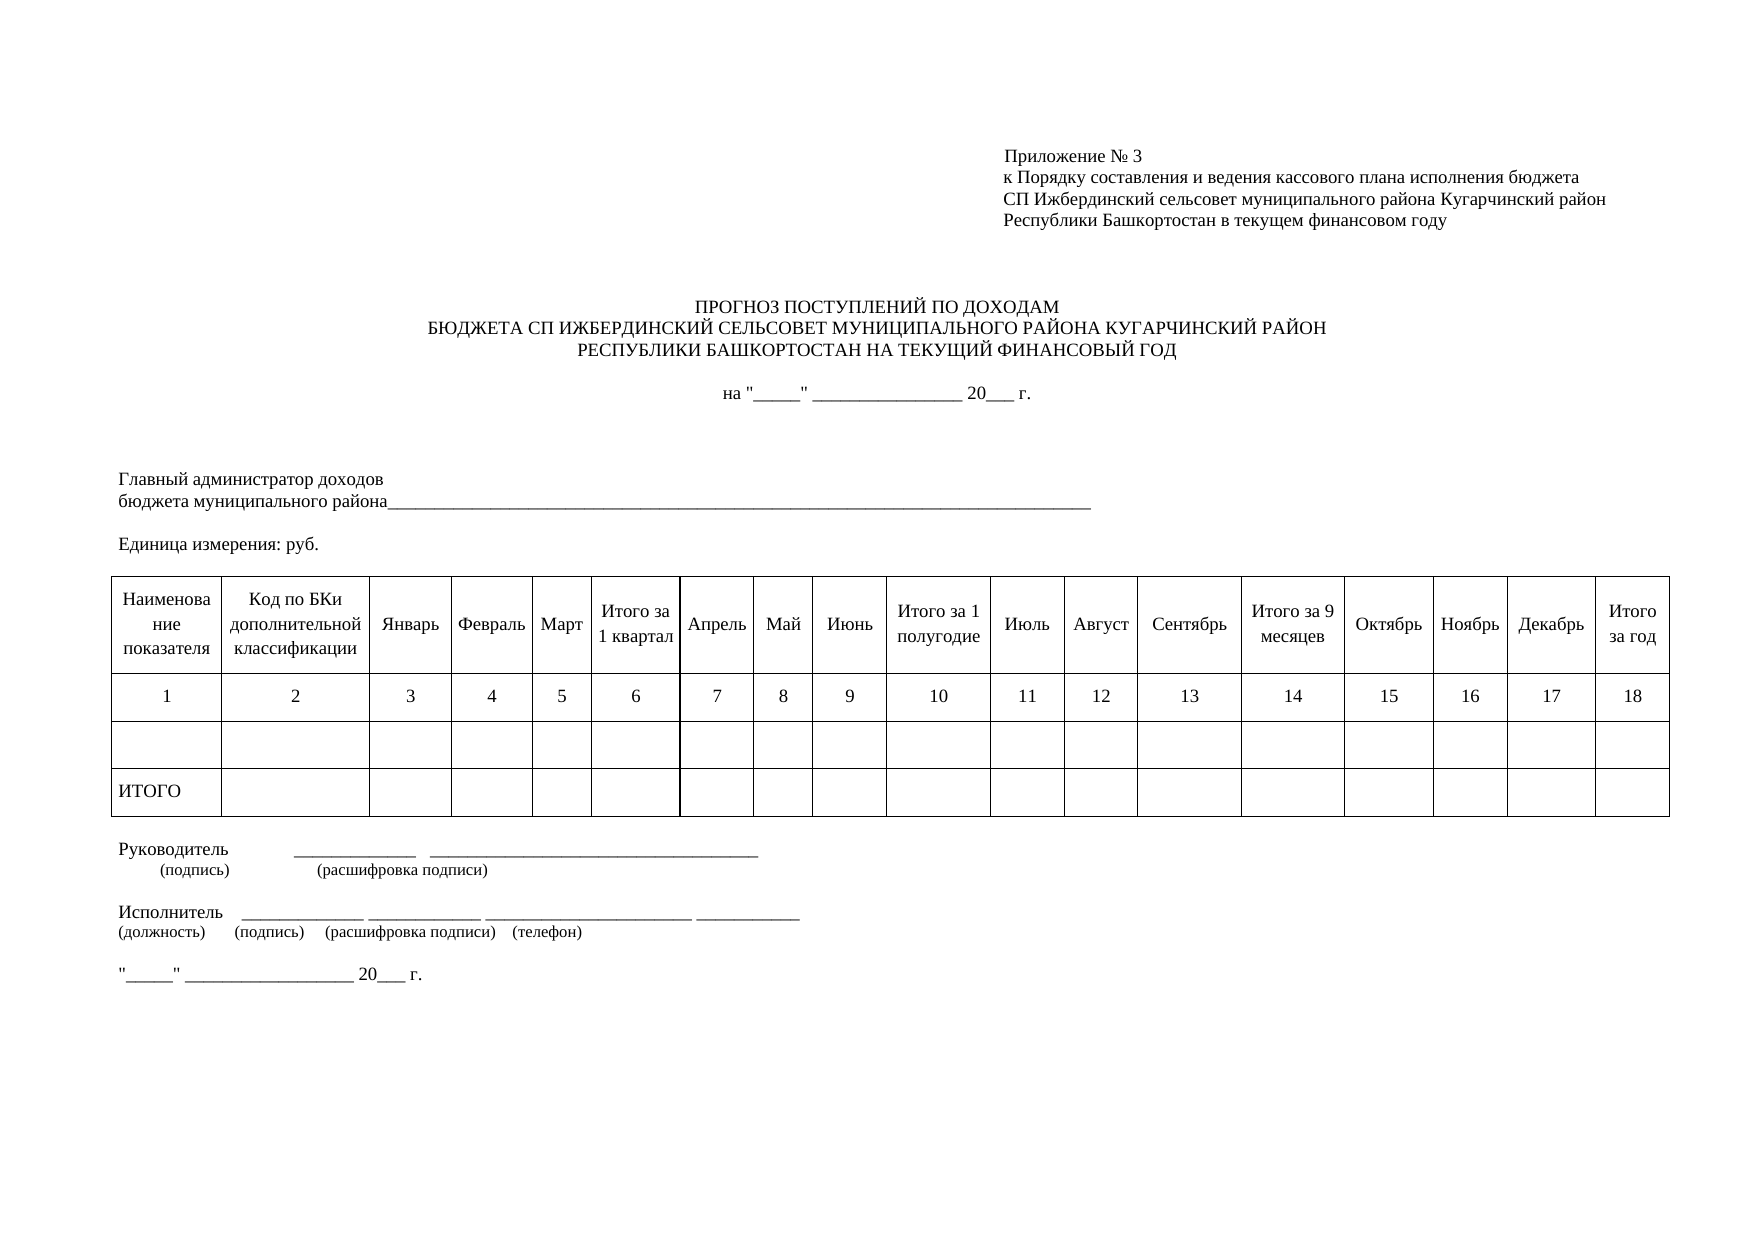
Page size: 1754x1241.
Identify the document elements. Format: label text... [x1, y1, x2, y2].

table_header Итого за 9 месяцев [1242, 577, 1344, 673]
table_cell [1242, 769, 1344, 816]
table_cell [1508, 722, 1595, 768]
text Главный администратор доходов [118, 468, 1636, 490]
table_header Июнь [813, 577, 886, 673]
table_cell [222, 722, 369, 768]
table_cell [1138, 769, 1241, 816]
table_cell [1508, 769, 1595, 816]
text "_____" __________________ 20___ г. [118, 963, 1636, 984]
table_cell [681, 722, 753, 768]
table_header Итого за 1 квартал [592, 577, 679, 673]
table_cell [1065, 722, 1137, 768]
text Приложение № 3 [929, 145, 1636, 166]
table_cell 2 [222, 674, 369, 721]
table_cell [533, 769, 591, 816]
table_header Апрель [681, 577, 753, 673]
text (должность) (подпись) (расшифровка подписи) (телефон) [118, 922, 1636, 941]
table_header Январь [370, 577, 451, 673]
text Руководитель _____________ ___________________________________ [118, 838, 1636, 860]
table_header Итого за 1 полугодие [887, 577, 990, 673]
table_header Наименование показателя [112, 577, 221, 673]
table_header Код по БКи дополнительной классификации [222, 577, 369, 673]
table_cell [592, 769, 679, 816]
table_cell [1138, 722, 1241, 768]
text бюджета муниципального района___________________________________________________________________________ [118, 490, 1636, 511]
table_cell 9 [813, 674, 886, 721]
table_cell [370, 769, 451, 816]
text (подпись) (расшифровка подписи) [118, 860, 1636, 879]
table_cell 1 [112, 674, 221, 721]
table_cell [112, 722, 221, 768]
table_cell [452, 722, 532, 768]
text СП Ижбердинский сельсовет муниципального района Кугарчинский район Республики Башкортостан в текущем финансовом году [1003, 188, 1636, 231]
table_cell [991, 722, 1064, 768]
table_cell [1434, 769, 1507, 816]
table_cell [1065, 769, 1137, 816]
table_header Сентябрь [1138, 577, 1241, 673]
text Единица измерения: руб. [118, 533, 1636, 554]
table_cell [592, 722, 679, 768]
table_cell [370, 722, 451, 768]
table_cell 10 [887, 674, 990, 721]
table_cell [813, 769, 886, 816]
table_cell [754, 769, 812, 816]
table_header Декабрь [1508, 577, 1595, 673]
table_cell 15 [1345, 674, 1433, 721]
table_cell 16 [1434, 674, 1507, 721]
table_cell 4 [452, 674, 532, 721]
table_cell [222, 769, 369, 816]
table_header Октябрь [1345, 577, 1433, 673]
text к Порядку составления и ведения кассового плана исполнения бюджета [1003, 166, 1636, 188]
table_cell 14 [1242, 674, 1344, 721]
table_header Итого за год [1596, 577, 1669, 673]
text БЮДЖЕТА СП ИЖБЕРДИНСКИЙ СЕЛЬСОВЕТ МУНИЦИПАЛЬНОГО РАЙОНА КУГАРЧИНСКИЙ РАЙОН [118, 317, 1636, 339]
table_header Август [1065, 577, 1137, 673]
table_cell 3 [370, 674, 451, 721]
table_header Май [754, 577, 812, 673]
table_header Март [533, 577, 591, 673]
table_cell 11 [991, 674, 1064, 721]
table_cell 12 [1065, 674, 1137, 721]
table_cell 7 [681, 674, 753, 721]
table_cell ИТОГО [112, 769, 221, 816]
table_cell [533, 722, 591, 768]
table_cell [813, 722, 886, 768]
table_cell [754, 722, 812, 768]
table_cell 5 [533, 674, 591, 721]
table_header Февраль [452, 577, 532, 673]
table_header Ноябрь [1434, 577, 1507, 673]
table_header Июль [991, 577, 1064, 673]
table_cell 6 [592, 674, 679, 721]
table_cell [452, 769, 532, 816]
text РЕСПУБЛИКИ БАШКОРТОСТАН НА ТЕКУЩИЙ ФИНАНСОВЫЙ ГОД [118, 339, 1636, 360]
text ПРОГНОЗ ПОСТУПЛЕНИЙ ПО ДОХОДАМ [118, 296, 1636, 317]
table_cell [1596, 722, 1669, 768]
table_cell [887, 722, 990, 768]
table_cell [1242, 722, 1344, 768]
table_cell [1345, 722, 1433, 768]
table_cell [1345, 769, 1433, 816]
table_cell [1434, 722, 1507, 768]
text Исполнитель _____________ ____________ ______________________ ___________ [118, 901, 1636, 922]
table_cell 18 [1596, 674, 1669, 721]
table_cell 17 [1508, 674, 1595, 721]
table_cell 8 [754, 674, 812, 721]
table_cell [991, 769, 1064, 816]
table_cell 13 [1138, 674, 1241, 721]
text на "_____" ________________ 20___ г. [118, 382, 1636, 403]
table_cell [1596, 769, 1669, 816]
table_cell [681, 769, 753, 816]
table_cell [887, 769, 990, 816]
